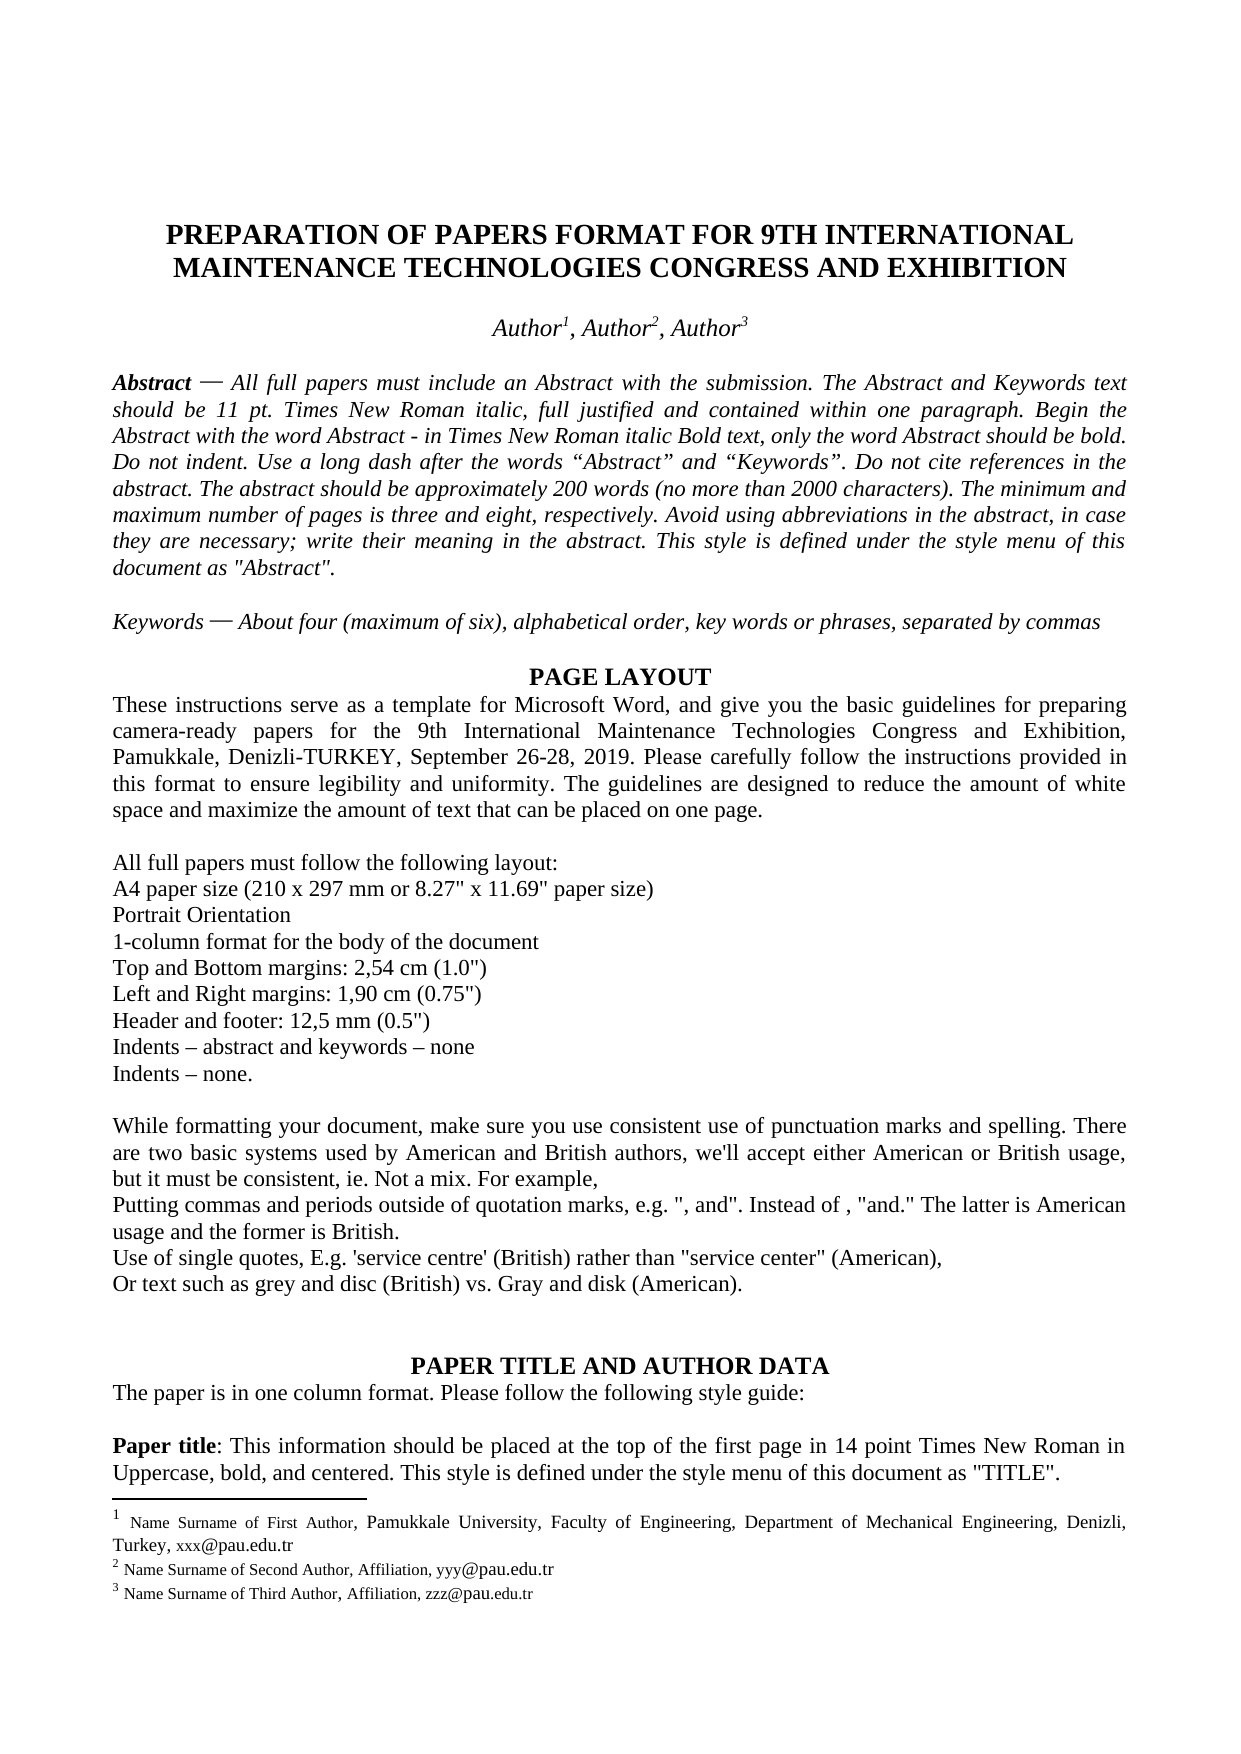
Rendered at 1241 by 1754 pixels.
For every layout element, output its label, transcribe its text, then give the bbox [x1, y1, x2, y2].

text 1-column format for the body of the document [112, 928, 1128, 954]
subtitle PAPER TITLE AND AUTHOR DATA [112, 1351, 1128, 1379]
text These instructions serve as a template for Microsoft Word, and give you the basic guidelines for preparing camera-ready papers for the 9th International Maintenance Technologies Congress and Exhibition, Pamukkale, Denizli-TURKEY, September 26-28, 2019. Please carefully follow the instructions provided in this format to ensure legibility and uniformity. The guidelines are designed to reduce the amount of white space and maximize the amount of text that can be placed on one page. [112, 691, 1128, 822]
text Keywords ⎯ About four (maximum of six), alphabetical order, key words or phrases, separated by commas [112, 607, 1128, 634]
title PREPARATION OF PAPERS FORMAT FOR 9th International MAINTENANCE TECHNOLOGIES CONGRESS AND EXHIBITION [112, 217, 1128, 284]
text Portrait Orientation [112, 901, 1128, 928]
text Indents – none. [112, 1059, 1128, 1086]
text Header and footer: 12,5 mm (0.5") [112, 1007, 1128, 1033]
text Author, Author, Author [112, 313, 1128, 342]
subtitle PAGE LAYOUT [112, 662, 1128, 691]
text While formatting your document, make sure you use consistent use of punctuation marks and spelling. There are two basic systems used by American and British authors, we'll accept either American or British usage, but it must be consistent, ie. Not a mix. For example, [112, 1112, 1128, 1191]
text All full papers must follow the following layout: [112, 849, 1128, 875]
text Top and Bottom margins: 2,54 cm (1.0") [112, 954, 1128, 981]
text Putting commas and periods outside of quotation marks, e.g. ", and". Instead of , "and." The latter is American usage and the former is British. [112, 1191, 1128, 1244]
text Left and Right margins: 1,90 cm (0.75") [112, 981, 1128, 1007]
text Use of single quotes, E.g. 'service centre' (British) rather than "service center" (American), [112, 1244, 1128, 1270]
text Indents – abstract and keywords – none [112, 1033, 1128, 1059]
text The paper is in one column format. Please follow the following style guide: [112, 1379, 1128, 1406]
text Paper title: This information should be placed at the top of the first page in 14 point Times New Roman in Uppercase, bold, and centered. This style is defined under the style menu of this document as "TITLE". [112, 1432, 1128, 1485]
text Or text such as grey and disc (British) vs. Gray and disk (American). [112, 1270, 1128, 1297]
text A4 paper size (210 x 297 mm or 8.27" x 11.69" paper size) [112, 875, 1128, 901]
text Abstract ⎯ All full papers must include an Abstract with the submission. The Abstract and Keywords text should be 11 pt. Times New Roman italic, full justified and contained within one paragraph. Begin the Abstract with the word Abstract - in Times New Roman italic Bold text, only the word Abstract should be bold. Do not indent. Use a long dash after the words “Abstract” and “Keywords”. Do not cite references in the abstract. The abstract should be approximately 200 words (no more than 2000 characters). The minimum and maximum number of pages is three and eight, respectively. Avoid using abbreviations in the abstract, in case they are necessary; write their meaning in the abstract. This style is defined under the style menu of this document as "Abstract". [112, 368, 1128, 580]
